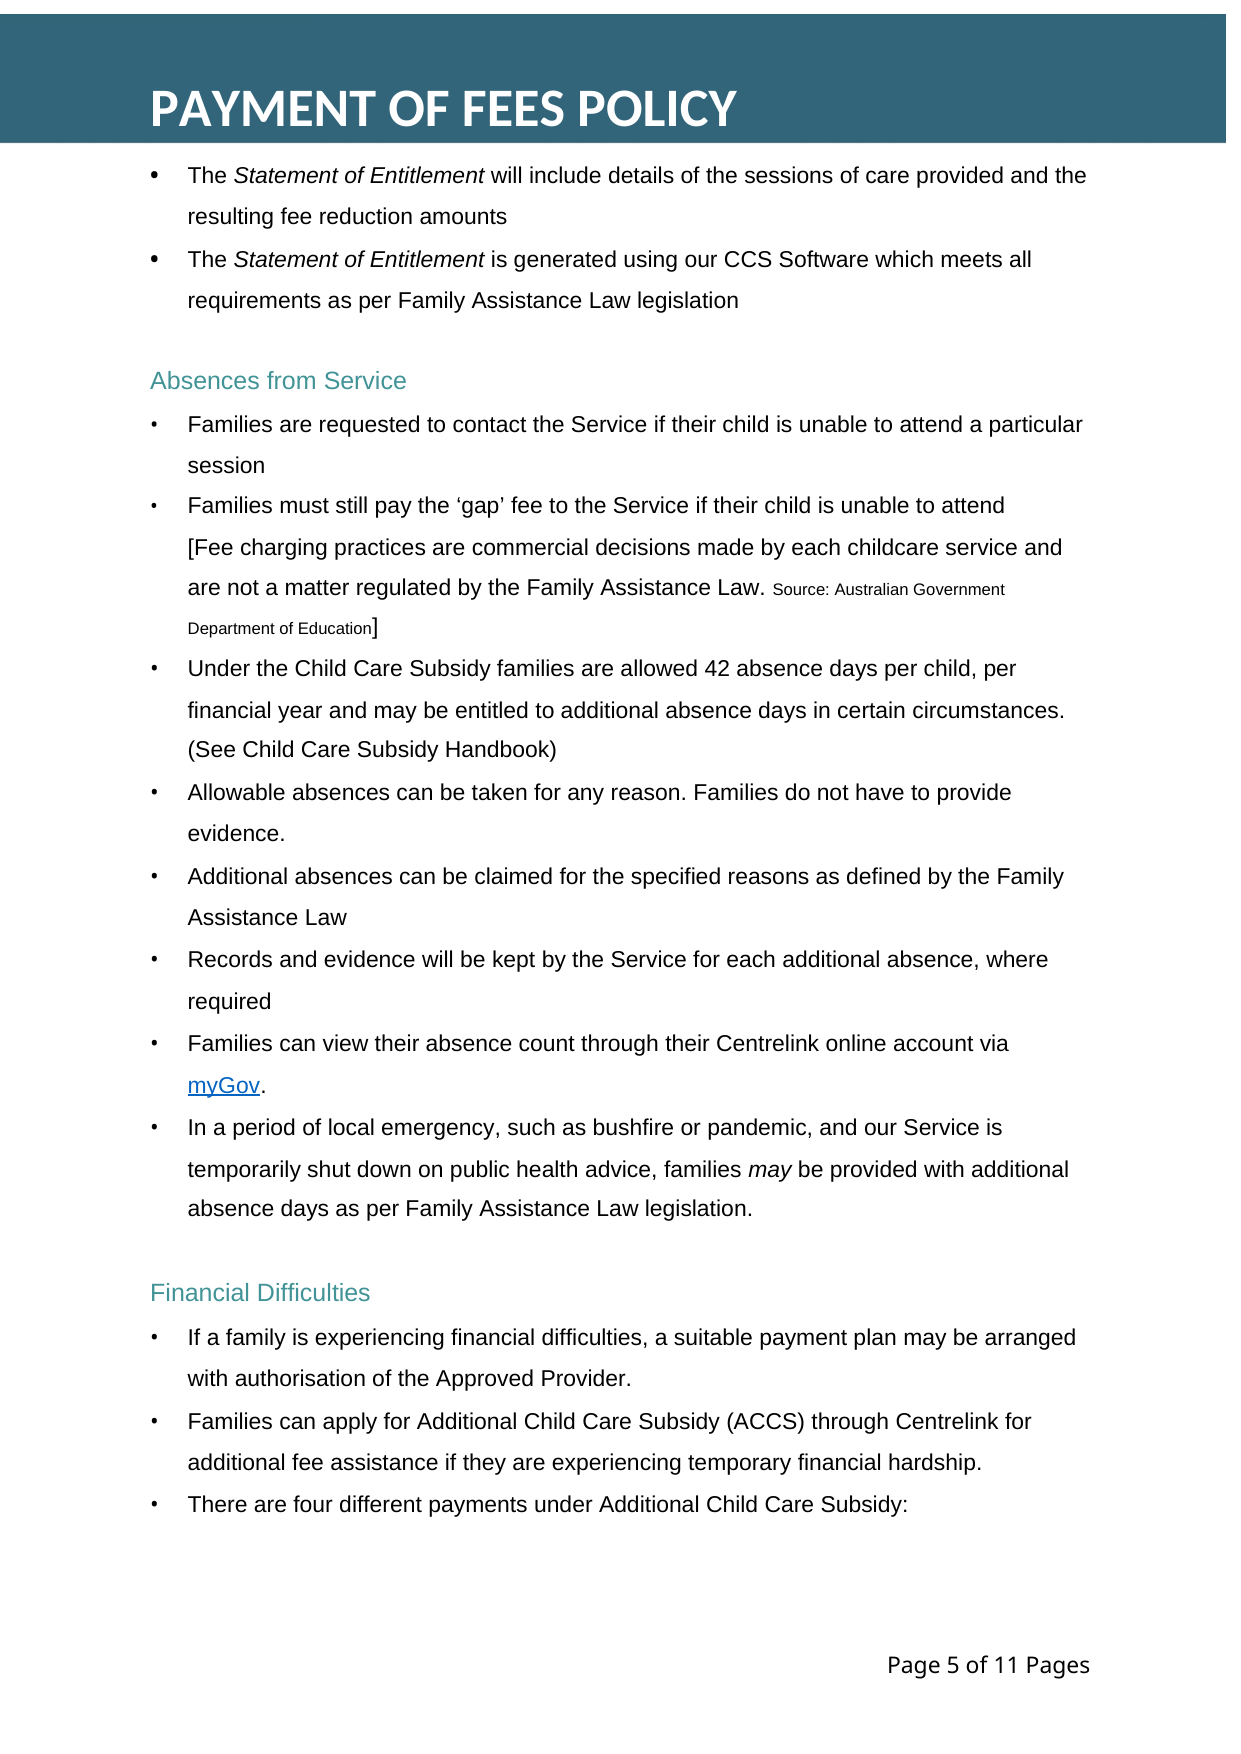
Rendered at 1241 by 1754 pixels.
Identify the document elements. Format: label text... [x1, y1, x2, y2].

subtitle Absences from Service [150, 366, 1090, 394]
list There are four different payments under Additional Child Care Subsidy: [150, 1488, 1090, 1520]
subtitle Families can view their absence count through their Centrelink online account via myGov. [150, 1027, 1090, 1098]
subtitle Records and evidence will be kept by the Service for each additional absence, where required [150, 943, 1090, 1014]
list The Statement of Entitlement is generated using our CCS Software which meets all requirements as per Family Assistance Law legislation [150, 242, 1090, 313]
subtitle Financial Difficulties [150, 1278, 1090, 1306]
list If a family is experiencing financial difficulties, a suitable payment plan may be arranged with authorisation of the Approved Provider. [150, 1321, 1090, 1391]
subtitle In a period of local emergency, such as bushfire or pandemic, and our Service is temporarily shut down on public health advice, families may be provided with additional absence days as per Family Assistance Law legislation. [150, 1111, 1090, 1221]
list Families can apply for Additional Child Care Subsidy (ACCS) through Centrelink for additional fee assistance if they are experiencing temporary financial hardship. [150, 1404, 1090, 1475]
subtitle Additional absences can be claimed for the specified reasons as defined by the Family Assistance Law [150, 859, 1090, 930]
subtitle Families must still pay the ‘gap’ fee to the Service if their child is unable to attend [150, 491, 1090, 520]
list The Statement of Entitlement will include details of the sessions of care provided and the resulting fee reduction amounts [150, 159, 1090, 229]
subtitle Families are requested to contact the Service if their child is unable to attend a particular session [150, 409, 1090, 478]
picture [0, 14, 1226, 144]
subtitle Allowable absences can be taken for any reason. Families do not have to provide evidence. [150, 776, 1090, 846]
subtitle [Fee charging practices are commercial decisions made by each childcare service and are not a matter regulated by the Family Assistance Law. Source: Australian Government Department of Education] [187, 534, 1090, 639]
subtitle Under the Child Care Subsidy families are allowed 42 absence days per child, per financial year and may be entitled to additional absence days in certain circumstances. (See Child Care Subsidy Handbook) [150, 652, 1090, 763]
